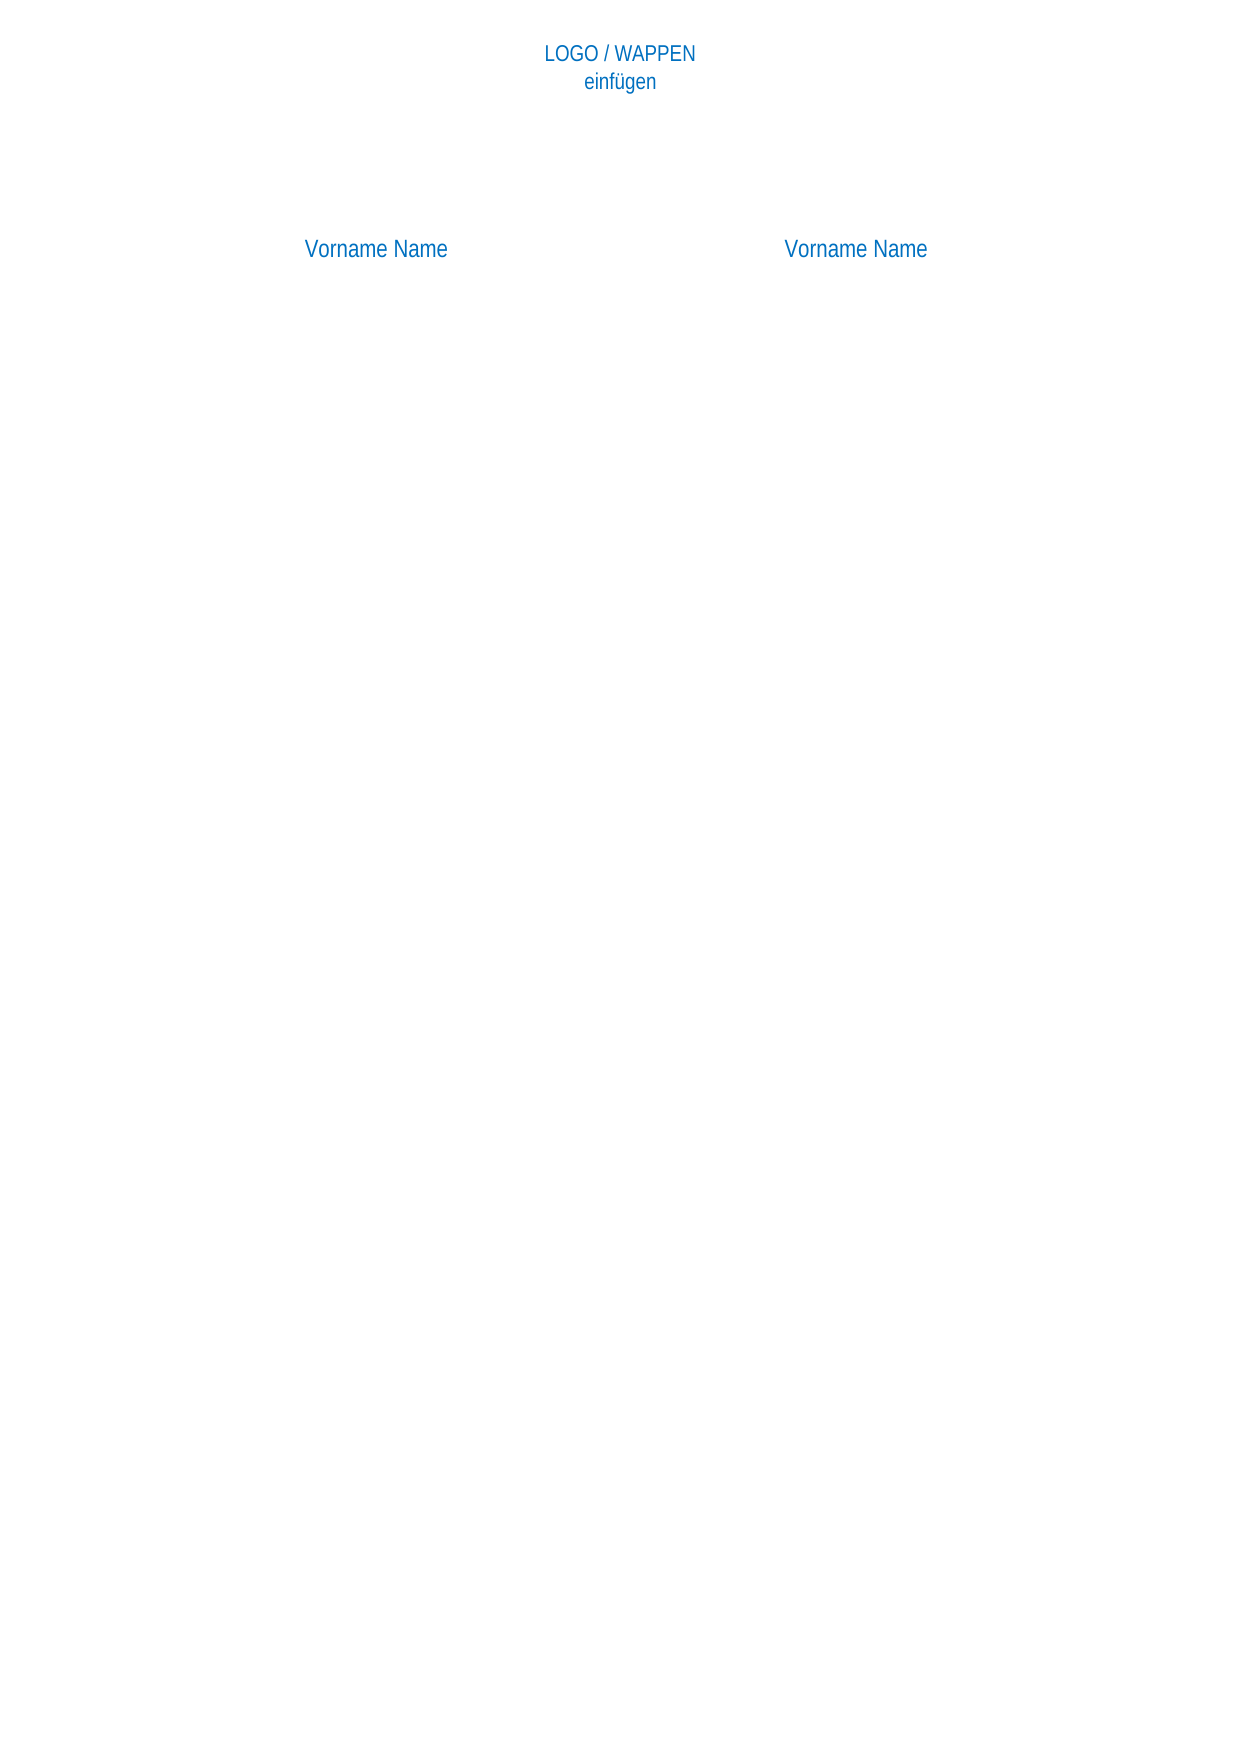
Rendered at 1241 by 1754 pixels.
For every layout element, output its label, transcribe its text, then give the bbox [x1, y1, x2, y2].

table_cell Vorname Name [136, 234, 616, 262]
table_cell Vorname Name [616, 234, 1096, 262]
